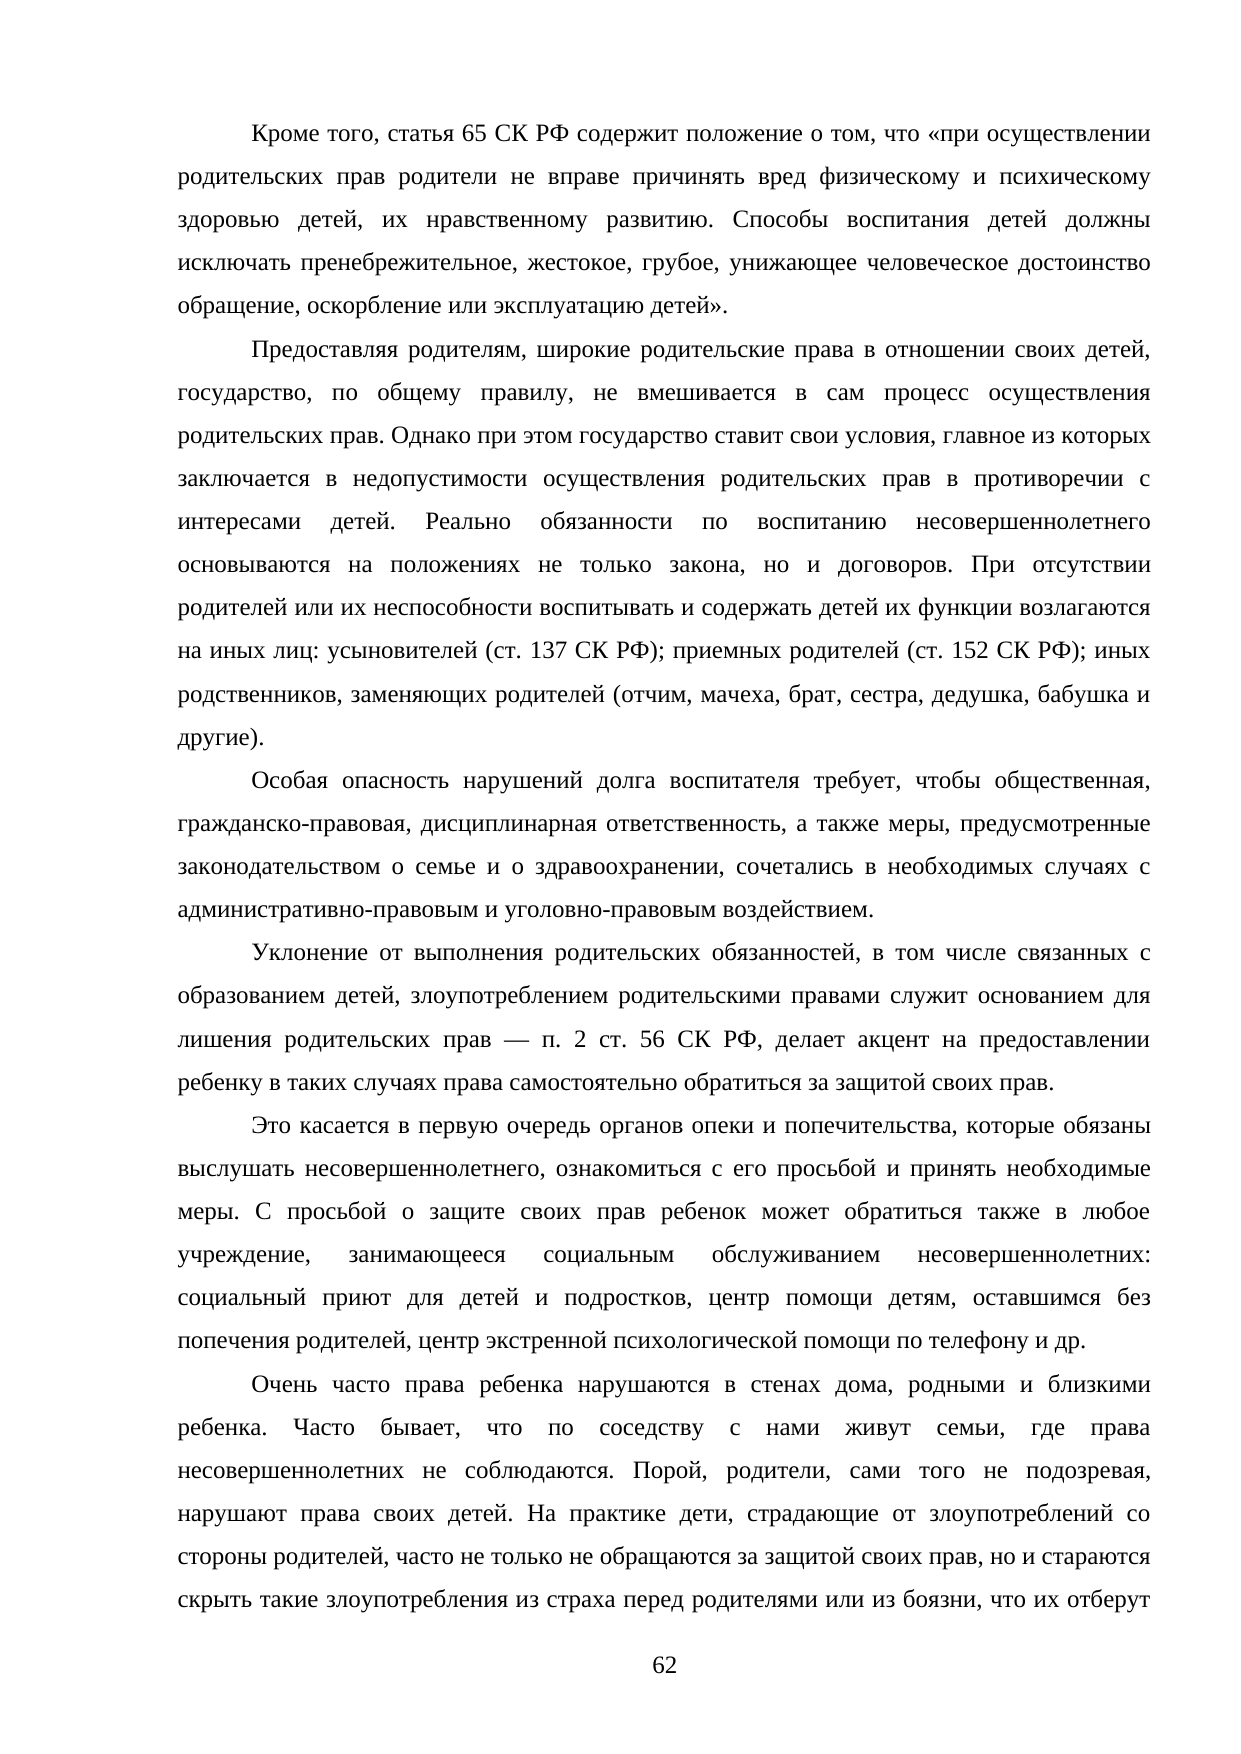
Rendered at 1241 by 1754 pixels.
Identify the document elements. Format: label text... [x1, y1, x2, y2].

text Уклонение от выполнения родительских обязанностей, в том числе связанных с образованием детей, злоупотреблением родительскими правами служит основанием для лишения родительских прав — п. 2 ст. 56 СК РФ, делает акцент на предоставлении ребенку в таких случаях права самостоятельно обратиться за защитой своих прав. [177, 937, 1152, 1096]
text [177, 1369, 1152, 1613]
text Это касается в первую очередь органов опеки и попечительства, которые обязаны выслушать несовершеннолетнего, ознакомиться с его просьбой и принять необходимые меры. С просьбой о защите своих прав ребенок может обратиться также в любое учреждение, занимающееся социальным обслуживанием несовершеннолетних: социальный приют для детей и подростков, центр помощи детям, оставшимся без попечения родителей, центр экстренной психологической помощи по телефону и др. [177, 1110, 1152, 1354]
text Предоставляя родителям, широкие родительские права в отношении своих детей, государство, по общему правилу, не вмешивается в сам процесс осуществления родительских прав. Однако при этом государство ставит свои условия, главное из которых заключается в недопустимости осуществления родительских прав в противоречии с интересами детей. Реально обязанности по воспитанию несовершеннолетнего основываются на положениях не только закона, но и договоров. При отсутствии родителей или их неспособности воспитывать и содержать детей их функции возлагаются на иных лиц: усыновителей (ст. 137 СК РФ); приемных родителей (ст. 152 СК РФ); иных родственников, заменяющих родителей (отчим, мачеха, брат, сестра, дедушка, бабушка и другие). [177, 334, 1152, 751]
text Кроме того, статья 65 СК РФ содержит положение о том, что «при осуществлении родительских прав родители не вправе причинять вред физическому и психическому здоровью детей, их нравственному развитию. Способы воспитания детей должны исключать пренебрежительное, жестокое, грубое, унижающее человеческое достоинство обращение, оскорбление или эксплуатацию детей». [177, 118, 1152, 319]
text Особая опасность нарушений долга воспитателя требует, чтобы общественная, гражданско-правовая, дисциплинарная ответственность, а также меры, предусмотренные законодательством о семье и о здравоохранении, сочетались в необходимых случаях с административно-правовым и уголовно-правовым воздействием. [177, 765, 1152, 923]
